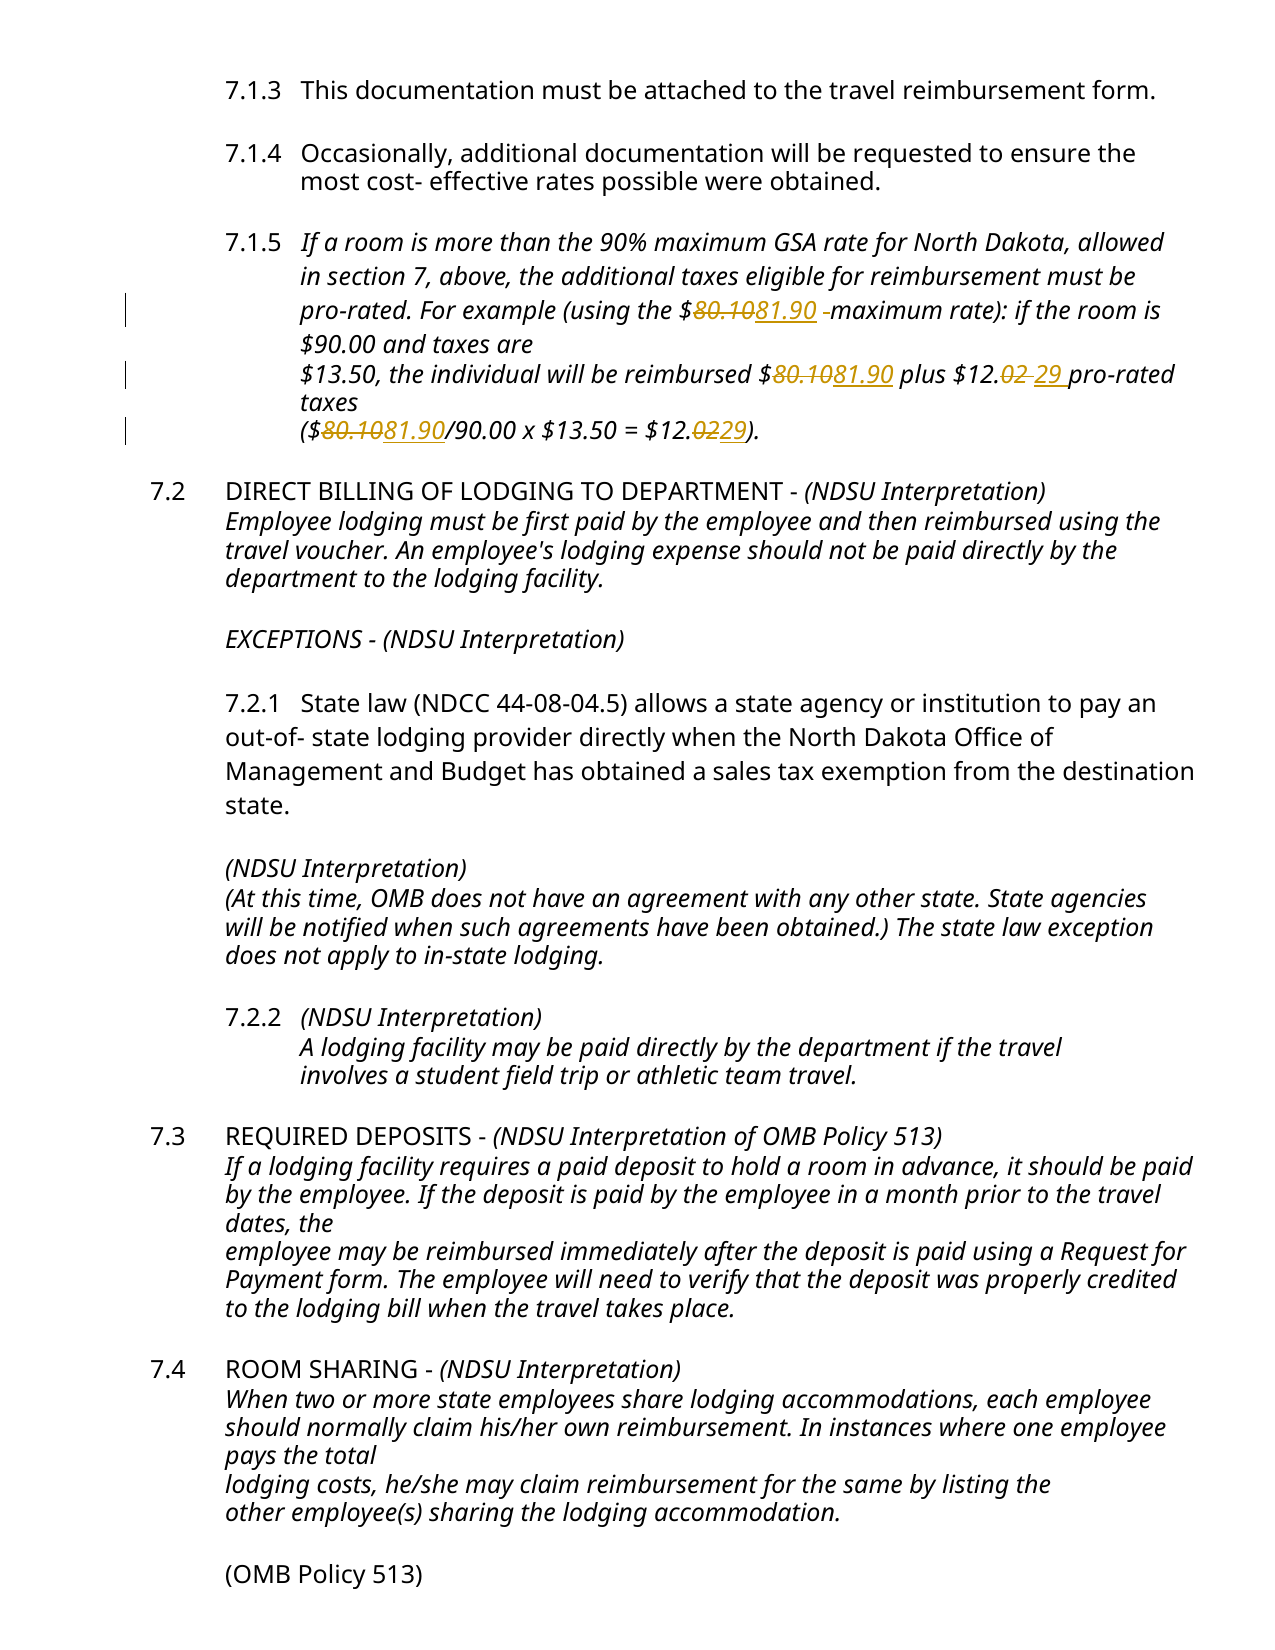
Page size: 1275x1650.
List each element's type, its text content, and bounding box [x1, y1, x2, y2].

text ($/90.00 x $13.50 = $12.). [300, 417, 1212, 445]
text $13.50, the individual will be reimbursed $ plus $12.pro-rated taxes [300, 361, 1212, 417]
text Employee lodging must be first paid by the employee and then reimbursed using the travel voucher. An employee's lodging expense should not be paid directly by the department to the lodging facility. [225, 508, 1186, 593]
text EXCEPTIONS - (NDSU Interpretation) [225, 622, 1212, 656]
text 7.2 DIRECT BILLING OF LODGING TO DEPARTMENT - (NDSU Interpretation) [150, 474, 1212, 508]
text When two or more state employees share lodging accommodations, each employee should normally claim his/her own reimbursement. In instances where one employee pays the total [225, 1386, 1204, 1471]
text 7.2.2 (NDSU Interpretation) [225, 999, 1212, 1033]
text (At this time, OMB does not have an agreement with any other state. State agencies will be notified when such agreements have been obtained.) The state law exception does not apply to in-state lodging. [225, 885, 1191, 970]
text 7.1.4 Occasionally, additional documentation will be requested to ensure the most cost- effective rates possible were obtained. [225, 139, 1168, 196]
text 7.4 ROOM SHARING - (NDSU Interpretation) [150, 1351, 1212, 1385]
text 7.1.5 If a room is more than the 90% maximum GSA rate for North Dakota, allowed in section 7, above, the additional taxes eligible for reimbursement must be pro-rated. For example (using the $ maximum rate): if the room is $90.00 and taxes are [225, 224, 1189, 361]
text (NDSU Interpretation) [225, 851, 1212, 885]
text employee may be reimbursed immediately after the deposit is paid using a Request for [225, 1238, 1212, 1266]
text If a lodging facility requires a paid deposit to hold a room in advance, it should be paid by the employee. If the deposit is paid by the employee in a month prior to the travel dates, the [225, 1152, 1200, 1238]
text 7.2.1 State law (NDCC 44-08-04.5) allows a state agency or institution to pay an out-of- state lodging provider directly when the North Dakota Office of Management and Budget has obtained a sales tax exemption from the destination state. [225, 685, 1205, 822]
text 7.1.3 This documentation must be attached to the travel reimbursement form. [225, 73, 1212, 107]
text 7.3 REQUIRED DEPOSITS - (NDSU Interpretation of OMB Policy 513) [150, 1118, 1212, 1152]
text (OMB Policy 513) [225, 1556, 1212, 1590]
text A lodging facility may be paid directly by the department if the travel involves a student field trip or athletic team travel. [300, 1034, 1134, 1090]
text Payment form. The employee will need to verify that the deposit was properly credited to the lodging bill when the travel takes place. [225, 1266, 1203, 1323]
text lodging costs, he/she may claim reimbursement for the same by listing the other employee(s) sharing the lodging accommodation. [225, 1471, 1083, 1527]
